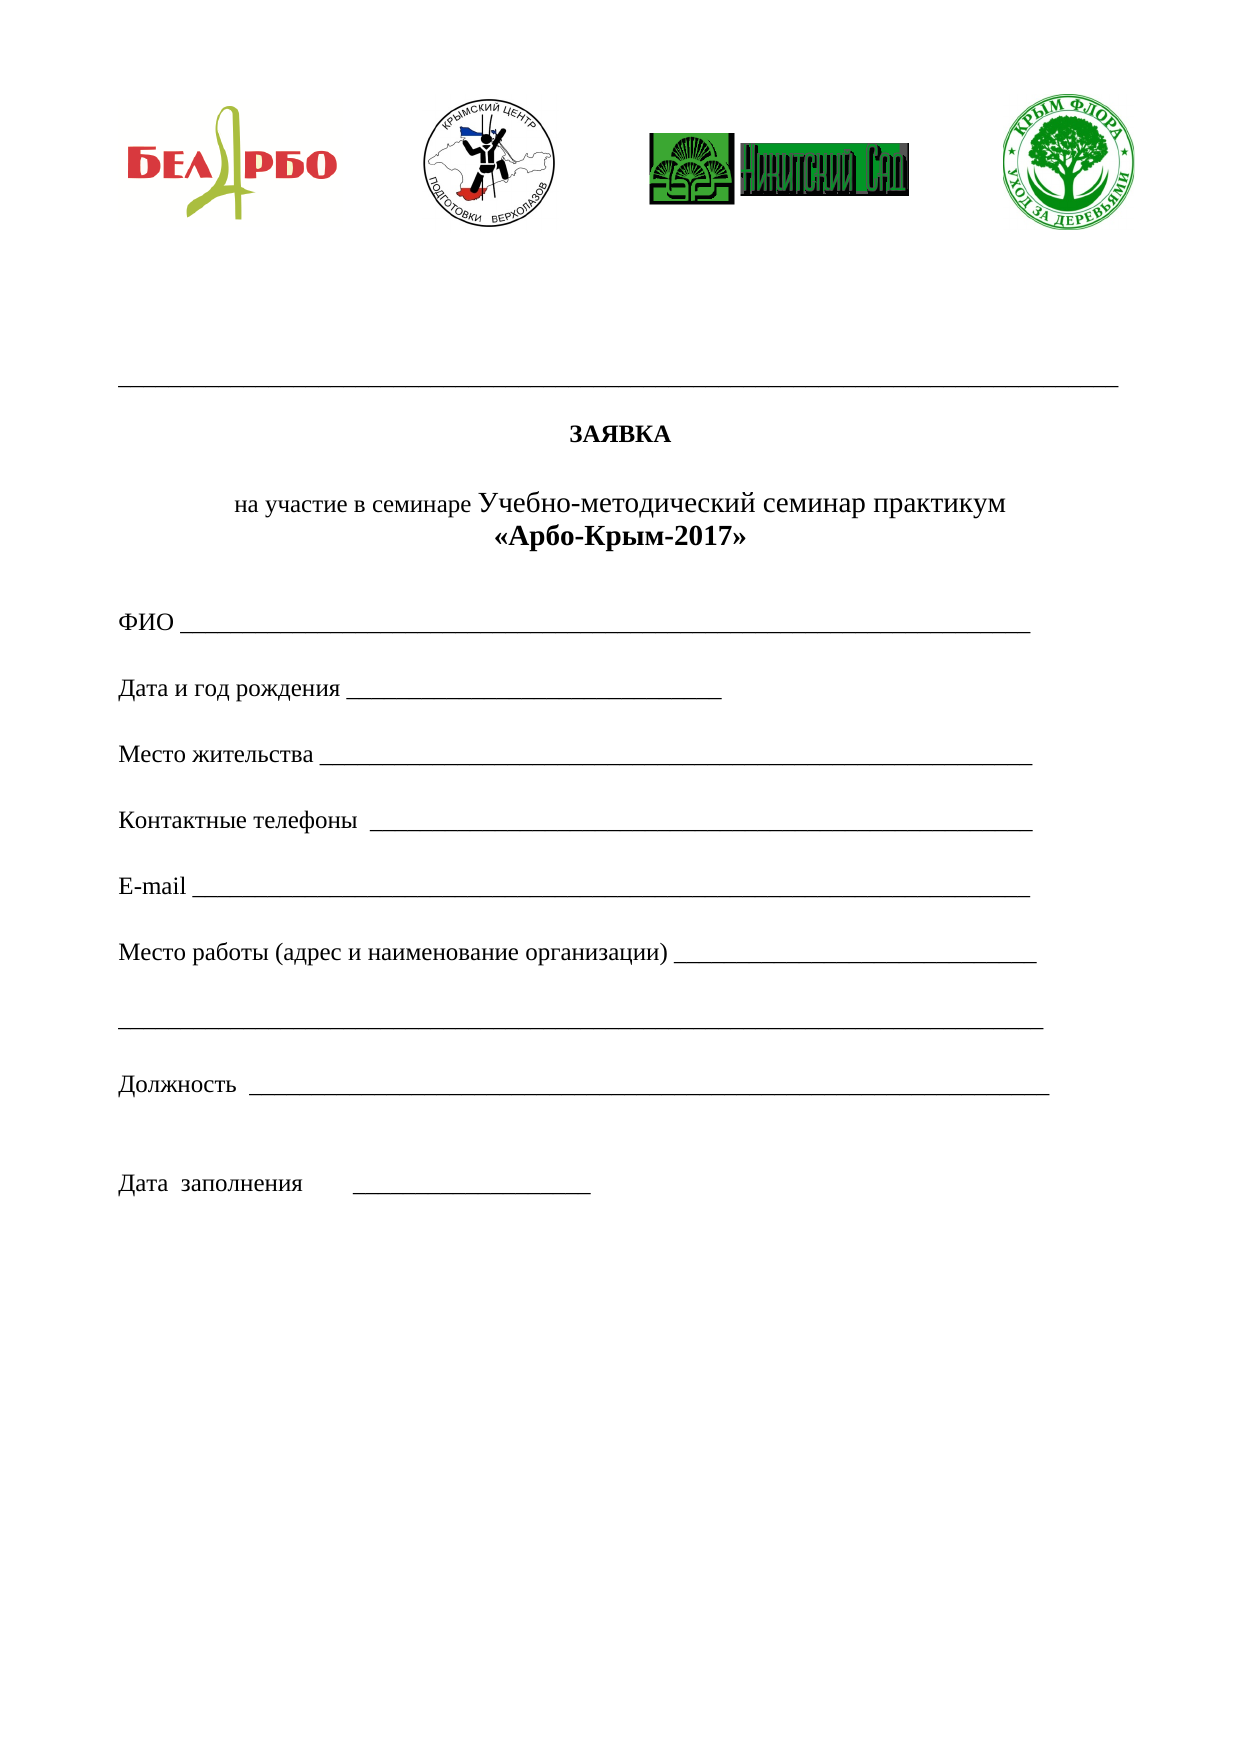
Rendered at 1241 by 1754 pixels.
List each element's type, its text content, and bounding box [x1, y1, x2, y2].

text Дата и год рождения ______________________________ [118, 673, 1122, 702]
text __________________________________________________________________________ [118, 1003, 1122, 1032]
text ФИО ____________________________________________________________________ [118, 607, 1122, 636]
text E-mail ___________________________________________________________________ [118, 871, 1122, 900]
text Должность ________________________________________________________________ [118, 1069, 1122, 1098]
picture [1002, 94, 1135, 230]
text на участие в семинаре Учебно-методический семинар практикум [118, 485, 1122, 518]
picture [421, 94, 559, 233]
text Дата заполнения ___________________ [118, 1168, 1122, 1197]
text ЗАЯВКА [118, 419, 1122, 447]
picture [645, 130, 909, 205]
picture [118, 99, 343, 227]
text Место жительства _________________________________________________________ [118, 739, 1122, 768]
text «Арбо-Крым-2017» [118, 518, 1122, 552]
text Контактные телефоны _____________________________________________________ [118, 805, 1122, 834]
text Место работы (адрес и наименование организации) _____________________________ [118, 937, 1122, 966]
